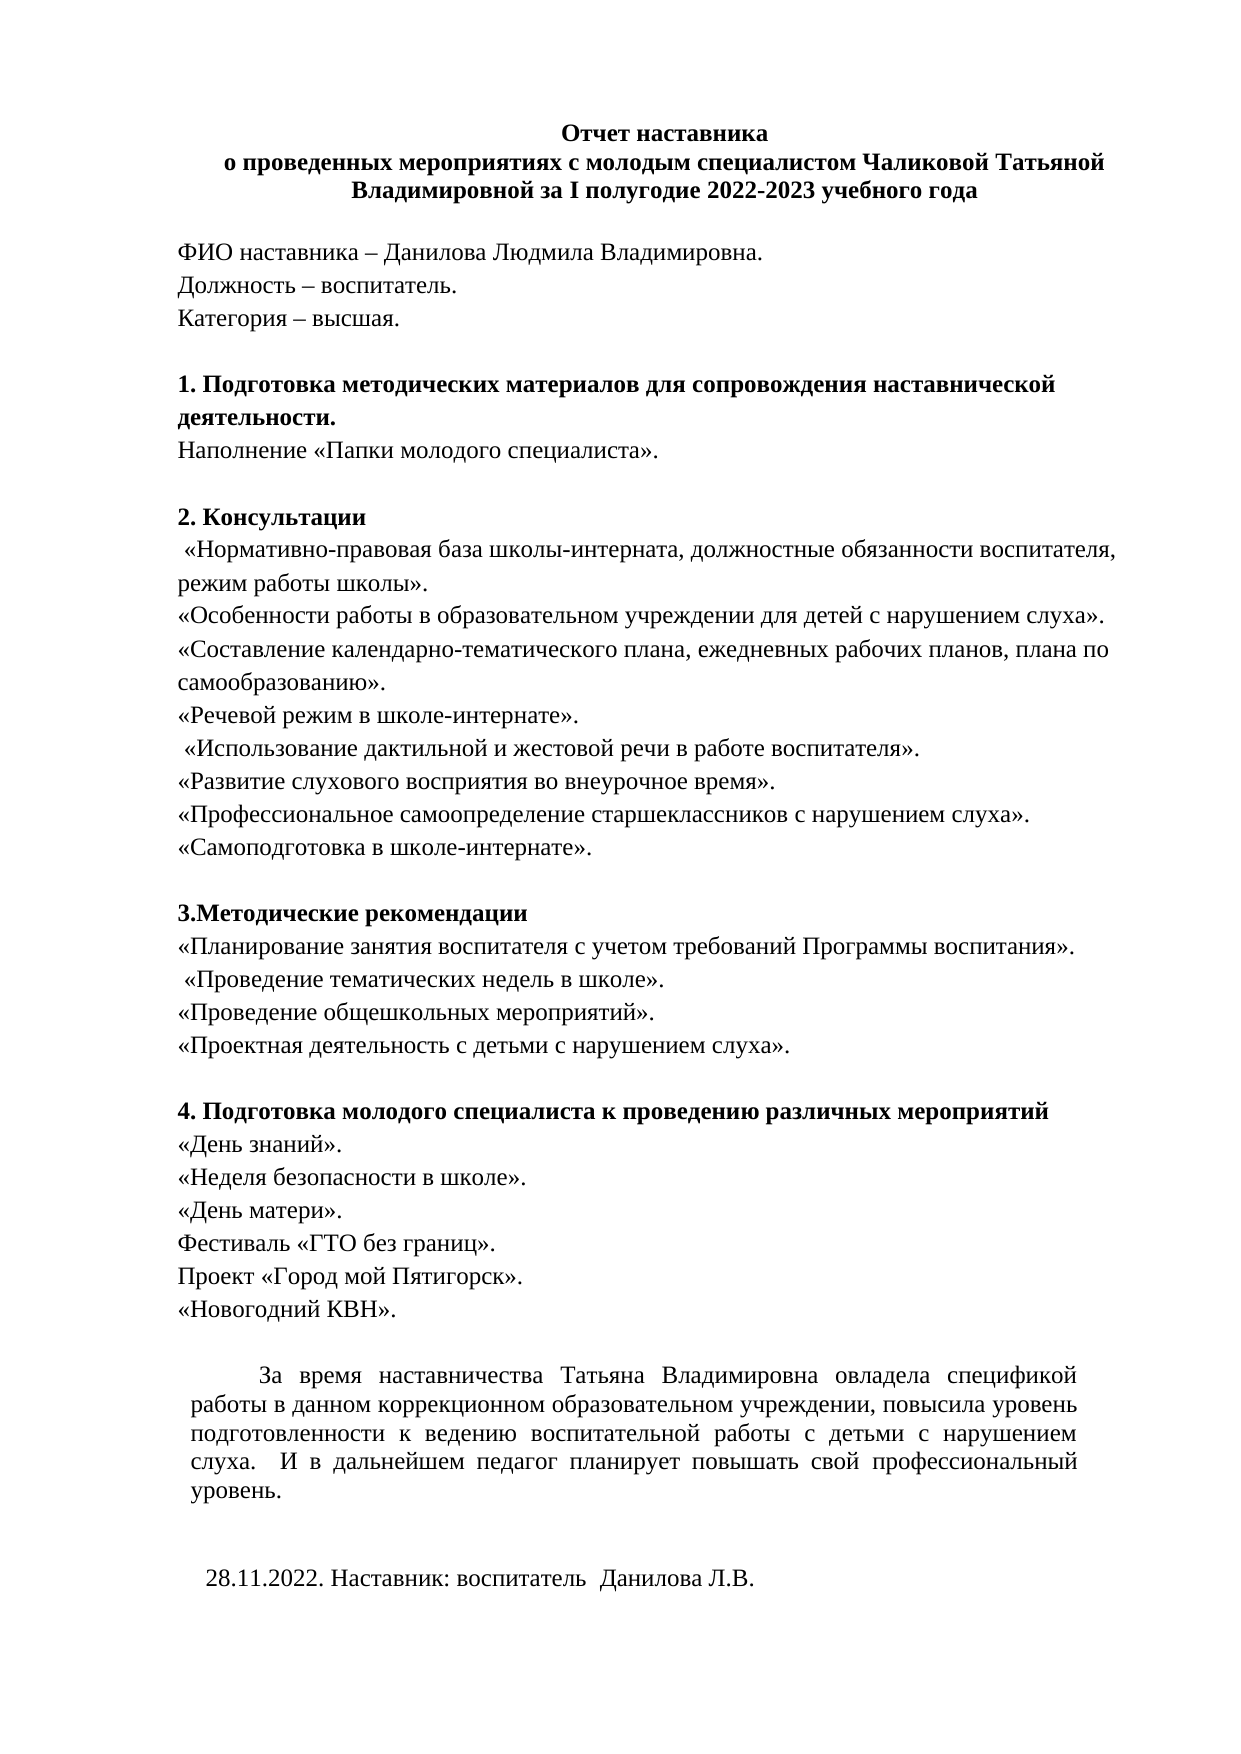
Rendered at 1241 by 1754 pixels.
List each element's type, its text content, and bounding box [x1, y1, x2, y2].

text «Профессиональное самоопределение старшеклассников с нарушением слуха». [177, 799, 1152, 827]
text Отчет наставника [177, 118, 1152, 147]
text «Проектная деятельность с детьми с нарушением слуха». [177, 1030, 1152, 1059]
text «Неделя безопасности в школе». [177, 1162, 1152, 1191]
text «День матери». [177, 1195, 1152, 1224]
text 4. Подготовка молодого специалиста к проведению различных мероприятий [177, 1096, 1152, 1125]
text 3.Методические рекомендации [177, 898, 1152, 927]
text Фестиваль «ГТО без границ». [177, 1228, 1152, 1257]
text «Проведение тематических недель в школе». [177, 964, 1152, 993]
text «Речевой режим в школе-интернате». [177, 700, 1152, 728]
text Проект «Город мой Пятигорск». [177, 1261, 1152, 1290]
text «День знаний». [177, 1129, 1152, 1158]
text «Новогодний КВН». [177, 1294, 1152, 1323]
text «Использование дактильной и жестовой речи в работе воспитателя». [177, 733, 1152, 761]
text «Планирование занятия воспитателя с учетом требований Программы воспитания». [177, 931, 1152, 959]
text 1. Подготовка методических материалов для сопровождения наставнической деятельности. [177, 369, 1152, 431]
text 28.11.2022. Наставник: воспитатель Данилова Л.В. [205, 1563, 1152, 1592]
text 2. Консультации [177, 502, 1152, 530]
text ФИО наставника – Данилова Людмила Владимировна. [177, 237, 1152, 266]
text «Проведение общешкольных мероприятий». [177, 997, 1152, 1026]
text Категория – высшая. [177, 303, 1152, 332]
text За время наставничества Татьяна Владимировна овладела спецификой работы в данном коррекционном образовательном учреждении, повысила уровень подготовленности к ведению воспитательной работы с детьми с нарушением слуха. И в дальнейшем педагог планирует повышать свой профессиональный уровень. [190, 1360, 1078, 1504]
text Наполнение «Папки молодого специалиста». [177, 436, 1152, 464]
text Должность – воспитатель. [177, 270, 1152, 299]
text «Самоподготовка в школе-интернате». [177, 832, 1152, 861]
text «Составление календарно-тематического плана, ежедневных рабочих планов, плана по самообразованию». [177, 634, 1152, 695]
text «Развитие слухового восприятия во внеурочное время». [177, 766, 1152, 794]
text «Нормативно-правовая база школы-интерната, должностные обязанности воспитателя, режим работы школы». [177, 534, 1152, 596]
text о проведенных мероприятиях с молодым специалистом Чаликовой Татьяной Владимировной за I полугодие 2022-2023 учебного года [177, 147, 1152, 204]
text «Особенности работы в образовательном учреждении для детей с нарушением слуха». [177, 601, 1152, 629]
